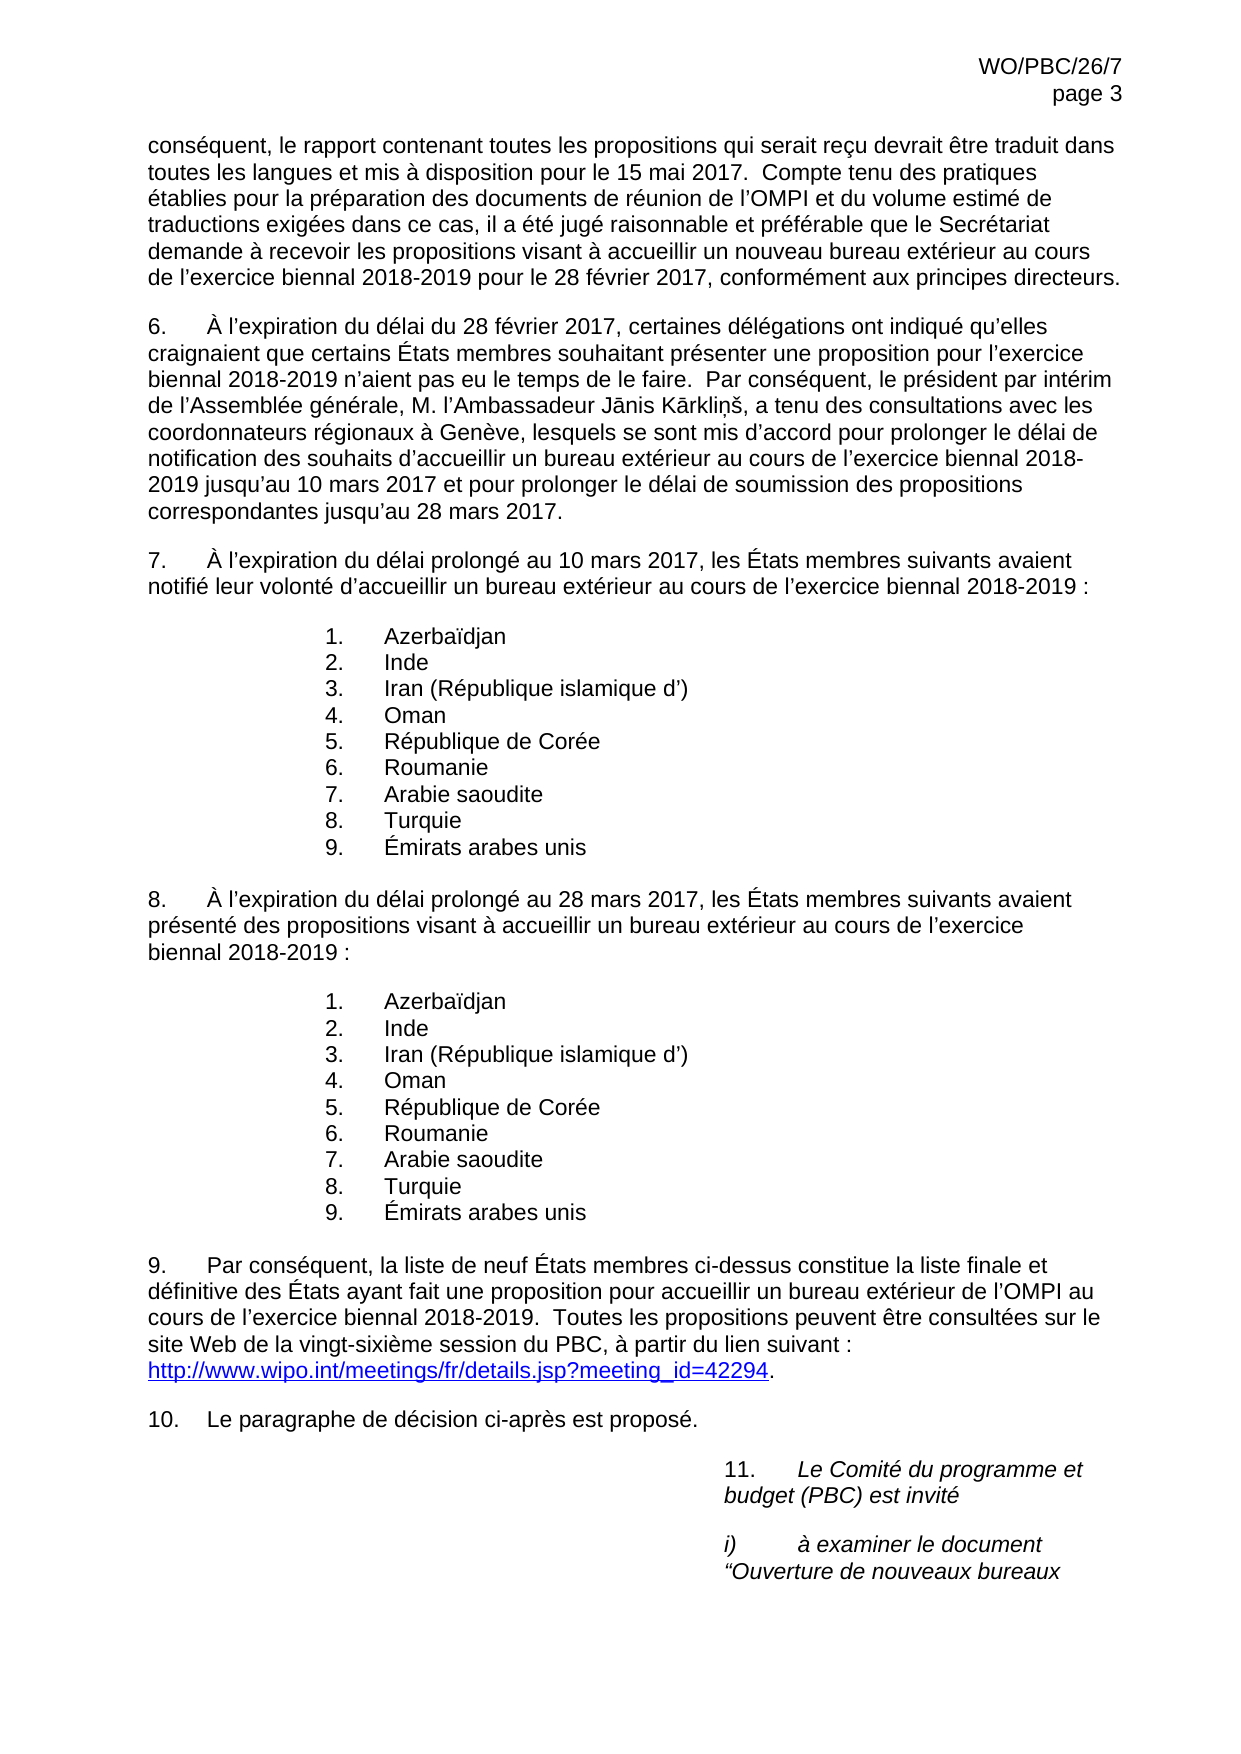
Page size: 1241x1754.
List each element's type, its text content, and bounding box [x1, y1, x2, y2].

text À l’expiration du délai du 28 février 2017, certaines délégations ont indiqué qu’elles craignaient que certains États membres souhaitant présenter une proposition pour l’exercice biennal 2018-2019 n’aient pas eu le temps de le faire. Par conséquent, le président par intérim de l’Assemblée générale, M. l’Ambassadeur Jānis Kārkliņš, a tenu des consultations avec les coordonnateurs régionaux à Genève, lesquels se sont mis d’accord pour prolonger le délai de notification des souhaits d’accueillir un bureau extérieur au cours de l’exercice biennal 2018-2019 jusqu’au 10 mars 2017 et pour prolonger le délai de soumission des propositions correspondantes jusqu’au 28 mars 2017. [148, 313, 1122, 524]
list Oman [325, 702, 1122, 728]
list Émirats arabes unis [325, 833, 1122, 860]
list Oman [325, 1067, 1122, 1093]
list À l’expiration du délai prolongé au 10 mars 2017, les États membres suivants avaient notifié leur volonté d’accueillir un bureau extérieur au cours de l’exercice biennal 2018-2019 : [148, 547, 1122, 600]
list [724, 1531, 1122, 1584]
list Iran (République islamique d’) [325, 675, 1122, 702]
list Arabie saoudite [325, 1146, 1122, 1173]
list Roumanie [325, 1120, 1122, 1146]
list Le Comité du programme et budget (PBC) est invité [724, 1456, 1122, 1508]
list Azerbaïdjan [325, 623, 1122, 649]
list Roumanie [325, 754, 1122, 781]
list Turquie [325, 807, 1122, 833]
list Turquie [325, 1173, 1122, 1199]
list République de Corée [325, 728, 1122, 754]
list Inde [325, 649, 1122, 675]
list Azerbaïdjan [325, 988, 1122, 1014]
list République de Corée [325, 1093, 1122, 1120]
list Le paragraphe de décision ci-après est proposé. [148, 1406, 1122, 1433]
list Arabie saoudite [325, 781, 1122, 807]
list À l’expiration du délai prolongé au 28 mars 2017, les États membres suivants avaient présenté des propositions visant à accueillir un bureau extérieur au cours de l’exercice biennal 2018-2019 : [148, 886, 1122, 965]
list Émirats arabes unis [325, 1199, 1122, 1225]
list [148, 132, 1122, 290]
list Inde [325, 1014, 1122, 1041]
list Iran (République islamique d’) [325, 1041, 1122, 1067]
text Par conséquent, la liste de neuf États membres ci-dessus constitue la liste finale et définitive des États ayant fait une proposition pour accueillir un bureau extérieur de l’OMPI au cours de l’exercice biennal 2018-2019. Toutes les propositions peuvent être consultées sur le site Web de la vingt-sixième session du PBC, à partir du lien suivant : http://www.wipo.int/meetings/fr/details.jsp?meeting_id=42294. [148, 1252, 1122, 1383]
